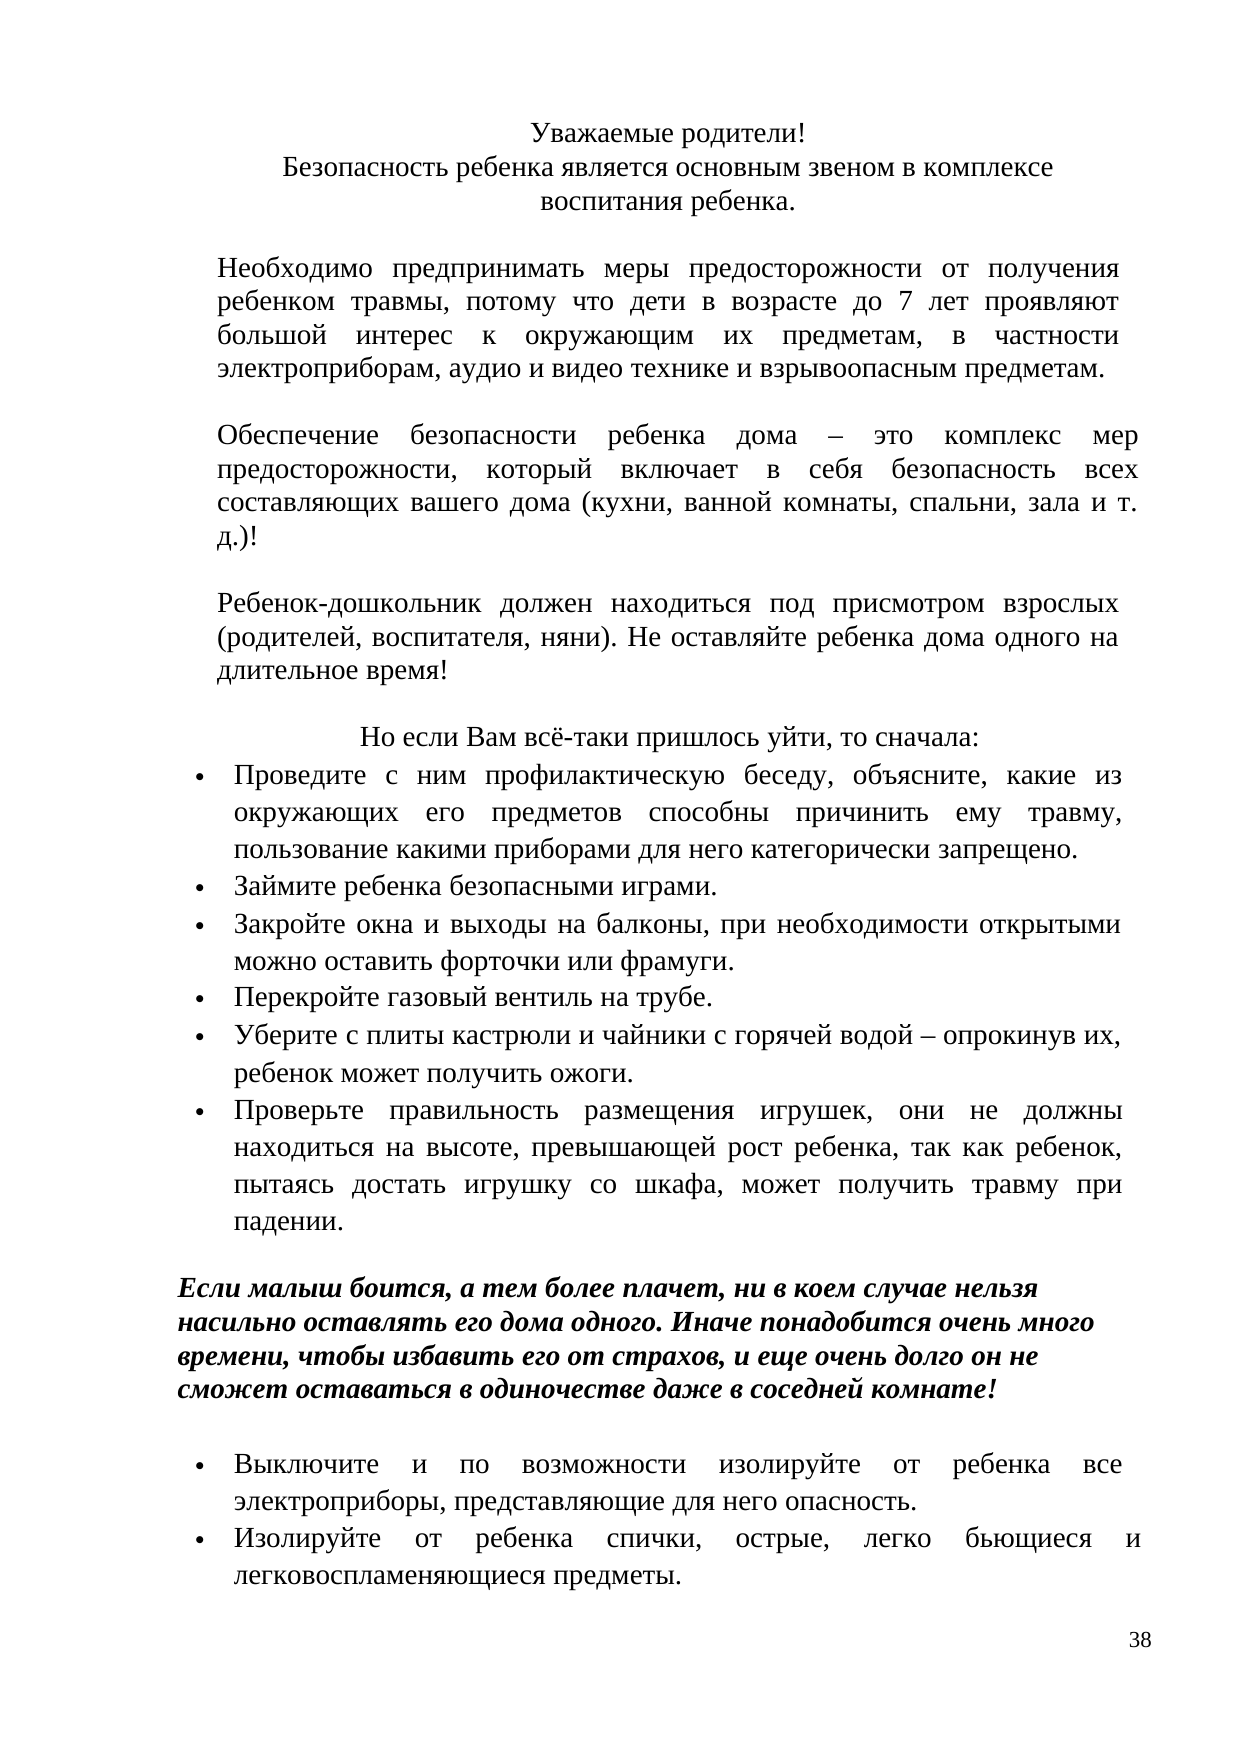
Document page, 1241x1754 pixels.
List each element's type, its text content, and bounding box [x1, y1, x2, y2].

list Проведите с ним профилактическую беседу, объясните, какие из окружающих его предметов способны причинить ему травму, пользование какими приборами для него категорически запрещено. [196, 757, 1122, 865]
list Уберите с плиты кастрюли и чайники с горячей водой – опрокинув их, ребенок может получить ожоги. [196, 1017, 1123, 1088]
text Уважаемые родители! [221, 115, 1115, 149]
text Ребенок-дошкольник должен находиться под присмотром взрослых (родителей, воспитателя, няни). Не оставляйте ребенка дома одного на длительное время! [217, 585, 1119, 686]
list Проверьте правильность размещения игрушек, они не должны находиться на высоте, превышающей рост ребенка, так как ребенок, пытаясь достать игрушку со шкафа, может получить травму при падении. [196, 1092, 1123, 1237]
text сможет оставаться в одиночестве даже в соседней комнате! [177, 1371, 1180, 1405]
list Займите ребенка безопасными играми. [196, 868, 1180, 902]
text насильно оставлять его дома одного. Иначе понадобится очень много времени, чтобы избавить его от страхов, и еще очень долго он не [177, 1304, 1097, 1371]
list Перекройте газовый вентиль на трубе. [196, 980, 1180, 1013]
text Но если Вам всё-таки пришлось уйти, то сначала: [359, 719, 1180, 753]
list Изолируйте от ребенка спички, острые, легко бьющиеся и легковоспламеняющиеся предметы. [196, 1520, 1141, 1591]
text Необходимо предпринимать меры предосторожности от получения ребенком травмы, потому что дети в возрасте до 7 лет проявляют большой интерес к окружающим их предметам, в частности электроприборам, аудио и видео технике и взрывоопасным предметам. [217, 250, 1119, 384]
list Закройте окна и выходы на балконы, при необходимости открытыми можно оставить форточки или фрамуги. [196, 906, 1122, 976]
text Если малыш боится, а тем более плачет, ни в коем случае нельзя [177, 1271, 1180, 1304]
text Безопасность ребенка является основным звеном в комплексе воспитания ребенка. [221, 149, 1115, 216]
list Выключите и по возможности изолируйте от ребенка все электроприборы, представляющие для него опасность. [196, 1446, 1123, 1516]
text Обеспечение безопасности ребенка дома – это комплекс мер предосторожности, который включает в себя безопасность всех составляющих вашего дома (кухни, ванной комнаты, спальни, зала и т. д.)! [217, 417, 1138, 552]
